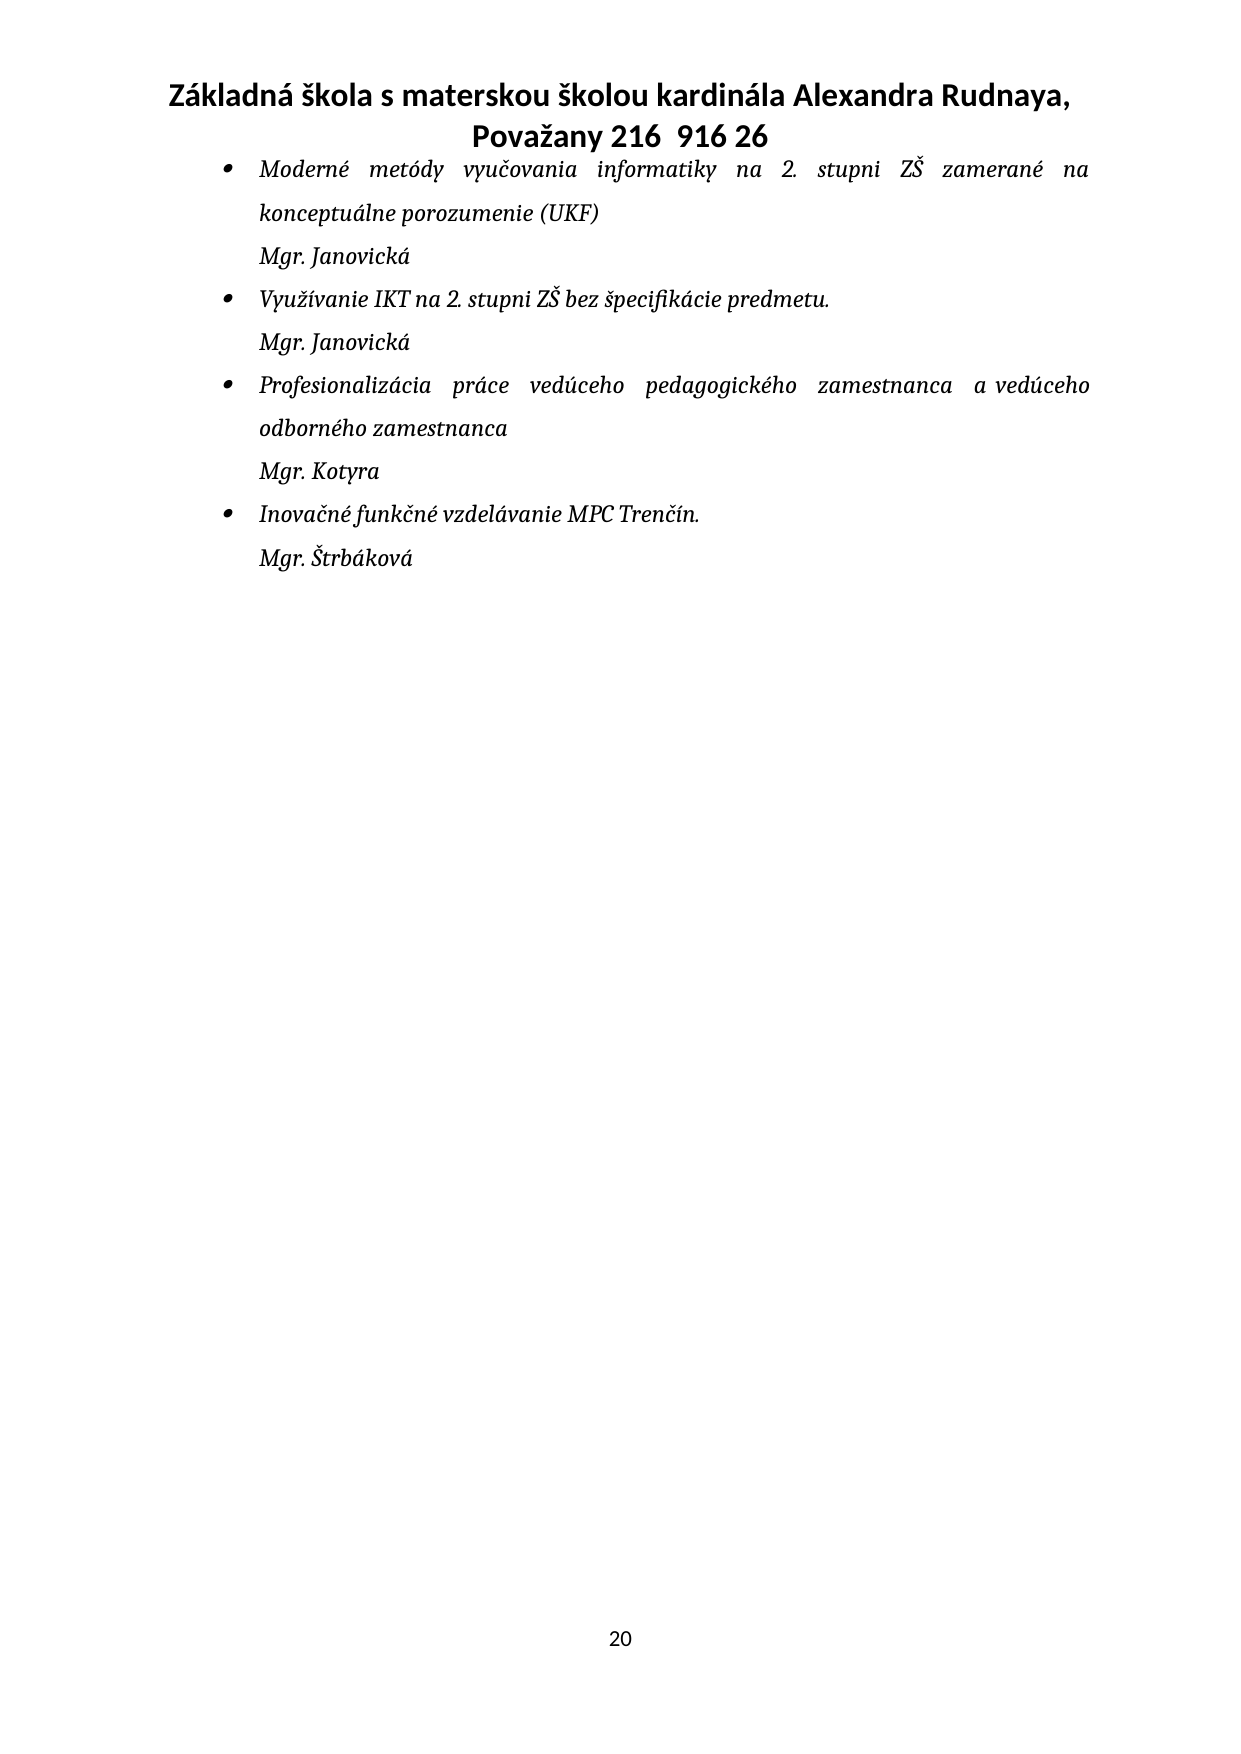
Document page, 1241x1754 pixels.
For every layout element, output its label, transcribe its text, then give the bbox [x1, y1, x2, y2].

list Využívanie IKT na 2. stupni ZŠ bez špecifikácie predmetu. [221, 285, 1092, 313]
text Mgr. Štrbáková [259, 543, 1092, 572]
list Inovačné funkčné vzdelávanie MPC Trenčín. [221, 500, 1092, 529]
text Mgr. Kotyra [259, 457, 1092, 486]
list Moderné metódy vyučovania informatiky na 2. stupni ZŠ zamerané na konceptuálne porozumenie (UKF) [221, 155, 1092, 227]
text Mgr. Janovická [259, 242, 1092, 270]
list Profesionalizácia práce vedúceho pedagogického zamestnanca a vedúceho odborného zamestnanca [221, 371, 1092, 443]
text Mgr. Janovická [259, 328, 1092, 357]
